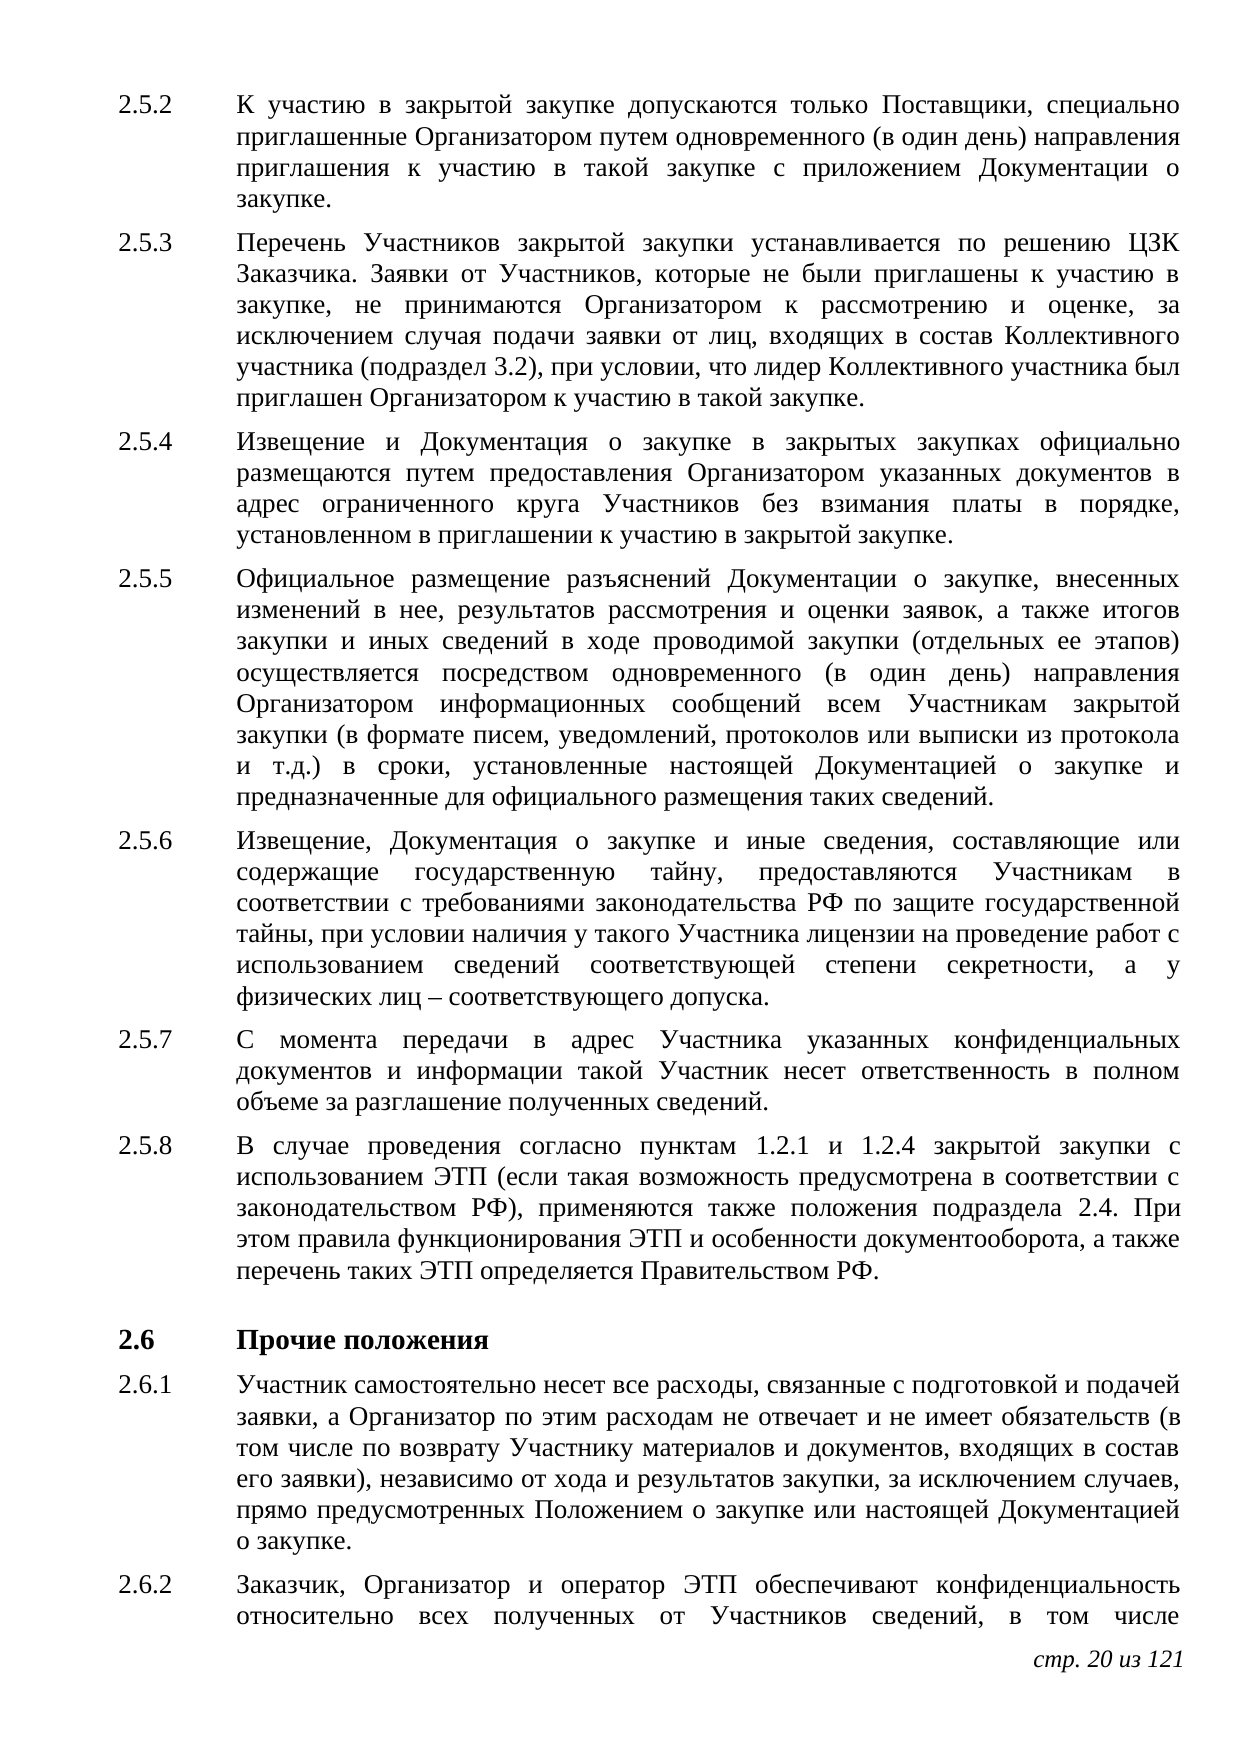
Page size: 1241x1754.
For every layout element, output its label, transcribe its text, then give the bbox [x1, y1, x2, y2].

text Участник самостоятельно несет все расходы, связанные с подготовкой и подачей заявки, а Организатор по этим расходам не отвечает и не имеет обязательств (в том числе по возврату Участнику материалов и документов, входящих в состав его заявки), независимо от хода и результатов закупки, за исключением случаев, прямо предусмотренных Положением о закупке или настоящей Документацией о закупке. [118, 1368, 1181, 1555]
subtitle Прочие положения [118, 1322, 1181, 1356]
text В случае проведения согласно пунктам 1.2.1 и 1.2.4 закрытой закупки с использованием ЭТП (если такая возможность предусмотрена в соответствии с законодательством РФ), применяются также положения подраздела 2.4. При этом правила функционирования ЭТП и особенности документооборота, а также перечень таких ЭТП определяется Правительством РФ. [118, 1129, 1181, 1285]
text К участию в закрытой закупке допускаются только Поставщики, специально приглашенные Организатором путем одновременного (в один день) направления приглашения к участию в такой закупке с приложением Документации о закупке. [118, 89, 1181, 213]
text Извещение и Документация о закупке в закрытых закупках официально размещаются путем предоставления Организатором указанных документов в адрес ограниченного круга Участников без взимания платы в порядке, установленном в приглашении к участию в закрытой закупке. [118, 425, 1181, 550]
text С момента передачи в адрес Участника указанных конфиденциальных документов и информации такой Участник несет ответственность в полном объеме за разглашение полученных сведений. [118, 1023, 1181, 1117]
text Официальное размещение разъяснений Документации о закупке, внесенных изменений в нее, результатов рассмотрения и оценки заявок, а также итогов закупки и иных сведений в ходе проводимой закупки (отдельных ее этапов) осуществляется посредством одновременного (в один день) направления Организатором информационных сообщений всем Участникам закрытой закупки (в формате писем, уведомлений, протоколов или выписки из протокола и т.д.) в сроки, установленные настоящей Документацией о закупке и предназначенные для официального размещения таких сведений. [118, 562, 1181, 811]
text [118, 1568, 1181, 1630]
text Перечень Участников закрытой закупки устанавливается по решению ЦЗК Заказчика. Заявки от Участников, которые не были приглашены к участию в закупке, не принимаются Организатором к рассмотрению и оценке, за исключением случая подачи заявки от лиц, входящих в состав Коллективного участника (подраздел 3.2), при условии, что лидер Коллективного участника был приглашен Организатором к участию в такой закупке. [118, 226, 1181, 413]
text Извещение, Документация о закупке и иные сведения, составляющие или содержащие государственную тайну, предоставляются Участникам в соответствии с требованиями законодательства РФ по защите государственной тайны, при условии наличия у такого Участника лицензии на проведение работ с использованием сведений соответствующей степени секретности, а у физических лиц – соответствующего допуска. [118, 824, 1181, 1011]
